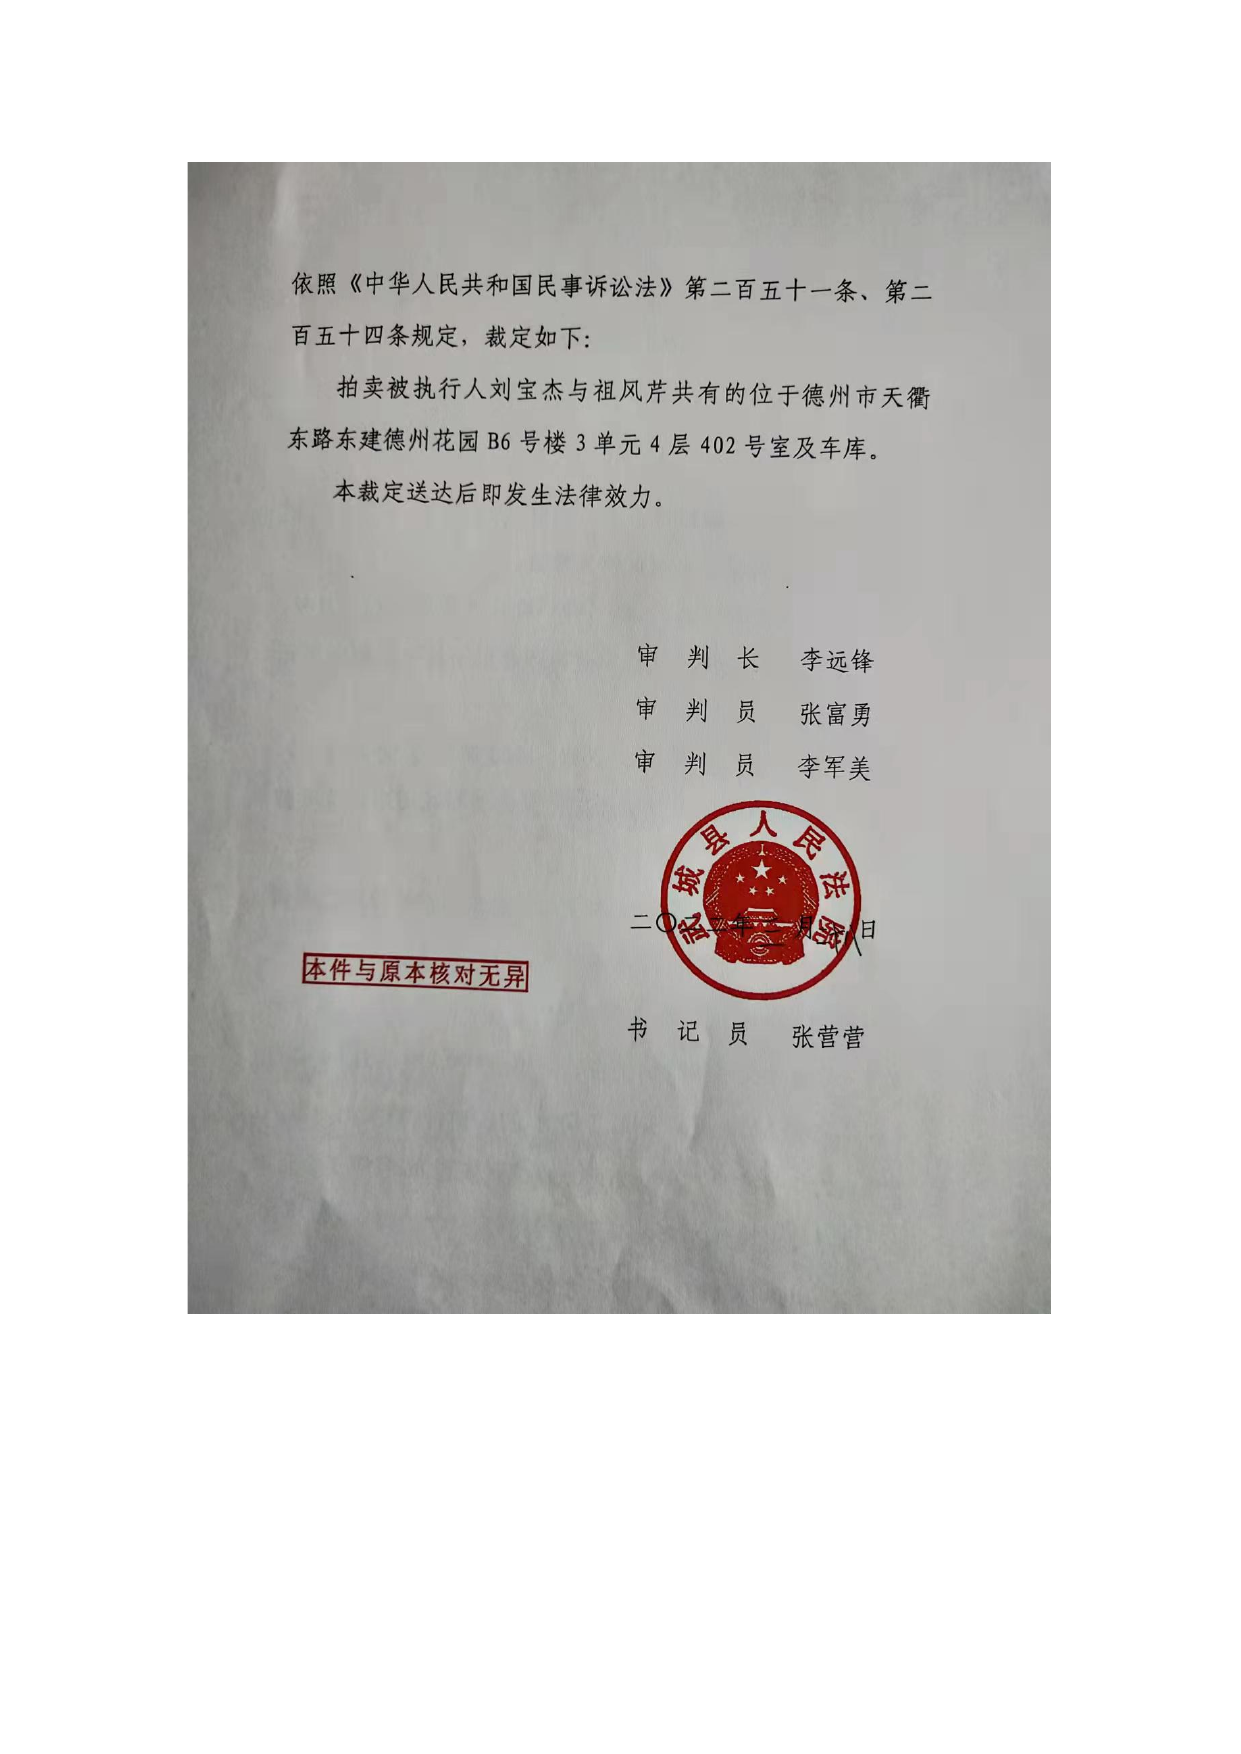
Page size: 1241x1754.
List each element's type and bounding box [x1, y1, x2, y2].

picture [187, 162, 1051, 1314]
